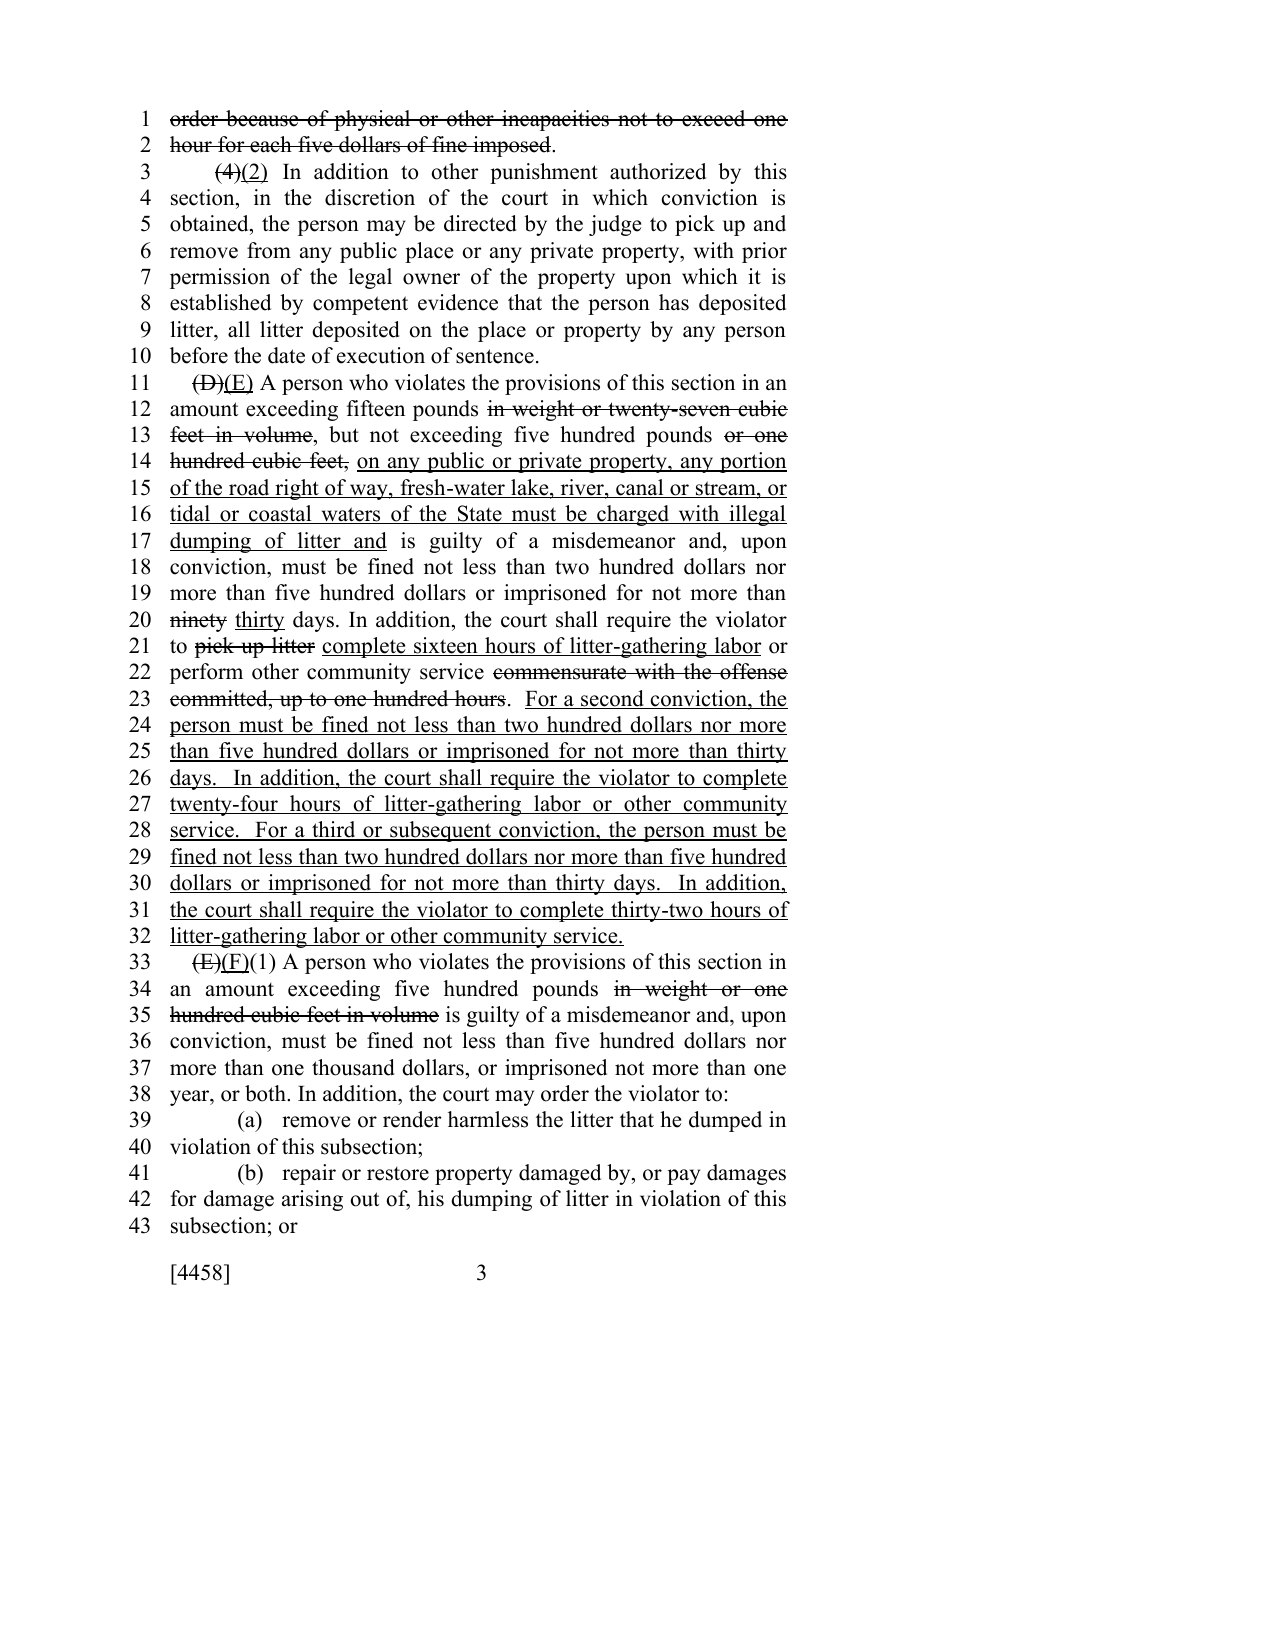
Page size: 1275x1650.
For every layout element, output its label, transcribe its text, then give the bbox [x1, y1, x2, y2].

text (D)(E) A person who violates the provisions of this section in an amount exceeding fifteen pounds in weight or twenty-seven cubic feet in volume, but not exceeding five hundred pounds or one hundred cubic feet, on any public or private property, any portion of the road right of way, fresh-water lake, river, canal or stream, or tidal or coastal waters of the State must be charged with illegal dumping of litter and is guilty of a misdemeanor and, upon conviction, must be fined not less than two hundred dollars nor more than five hundred dollars or imprisoned for not more than ninety thirty days. In addition, the court shall require the violator to pick up litter complete sixteen hours of litter-gathering labor or perform other community service commensurate with the offense committed, up to one hundred hours. For a second conviction, the person must be fined not less than two hundred dollars nor more than five hundred dollars or imprisoned for not more than thirty days. In addition, the court shall require the violator to complete twenty-four hours of litter-gathering labor or other community service. For a third or subsequent conviction, the person must be fined not less than two hundred dollars nor more than five hundred dollars or imprisoned for not more than thirty days. In addition, the court shall require the violator to complete thirty-two hours of litter-gathering labor or other community service. [169, 524, 787, 734]
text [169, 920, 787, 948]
text (b) repair or restore property damaged by, or pay damages for damage arising out of, his dumping of litter in violation of this subsection; or [169, 1159, 787, 1238]
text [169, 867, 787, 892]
text (a) remove or render harmless the litter that he dumped in violation of this subsection; [169, 1106, 787, 1159]
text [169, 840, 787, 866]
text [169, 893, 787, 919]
text (E)(F)(1) A person who violates the provisions of this section in an amount exceeding five hundred pounds in weight or one hundred cubic feet in volume is guilty of a misdemeanor and, upon conviction, must be fined not less than five hundred dollars nor more than one thousand dollars, or imprisoned not more than one year, or both. In addition, the court may order the violator to: [169, 948, 787, 1106]
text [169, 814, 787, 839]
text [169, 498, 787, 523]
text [169, 120, 787, 158]
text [169, 105, 787, 119]
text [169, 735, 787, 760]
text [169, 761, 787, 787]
text (4)(2) In addition to other punishment authorized by this section, in the discretion of the court in which conviction is obtained, the person may be directed by the judge to pick up and remove from any public place or any private property, with prior permission of the legal owner of the property upon which it is established by competent evidence that the person has deposited litter, all litter deposited on the place or property by any person before the date of execution of sentence. [169, 158, 787, 368]
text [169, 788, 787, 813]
